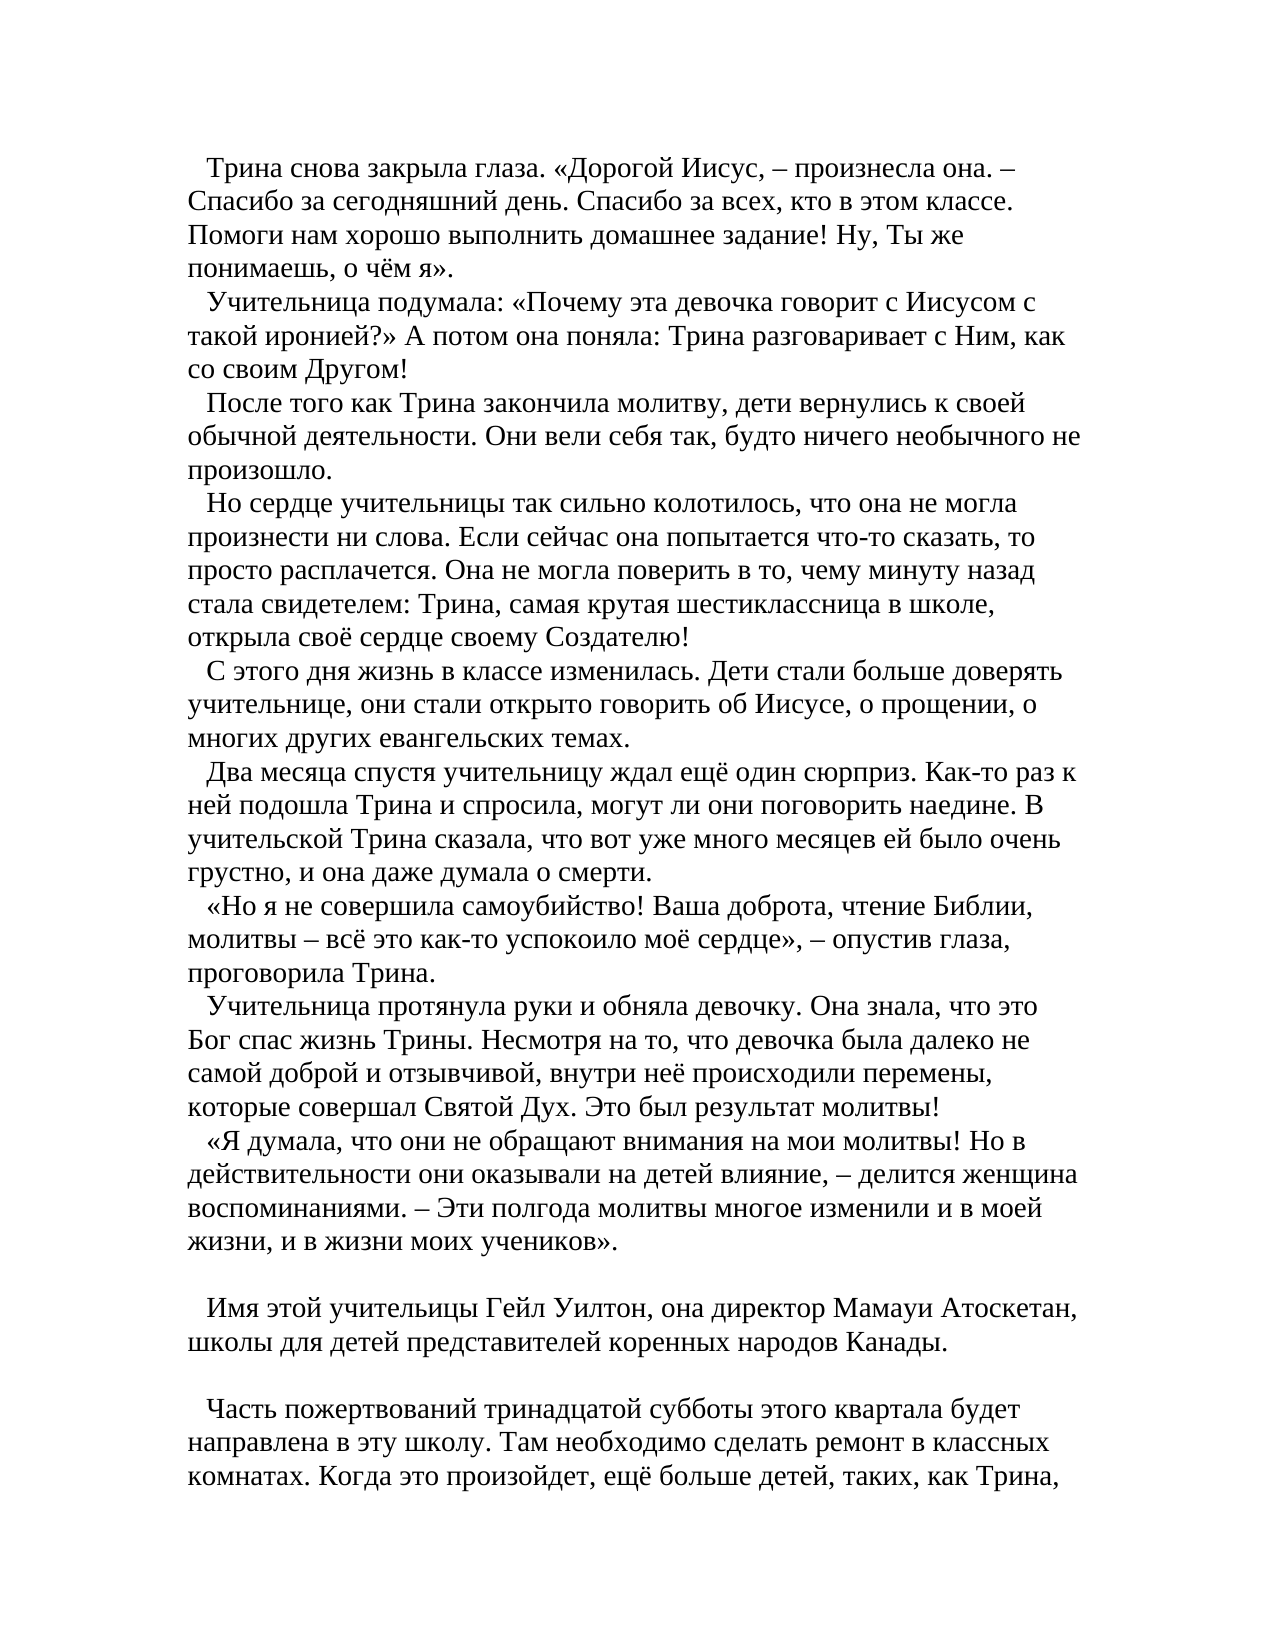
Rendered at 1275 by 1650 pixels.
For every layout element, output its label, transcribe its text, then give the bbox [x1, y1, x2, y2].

text Имя этой учительицы Гейл Уилтон, она директор Мамауи Атоскетан, школы для детей представителей коренных народов Канады. [187, 1290, 1087, 1357]
text Но сердце учительницы так сильно колотилось, что она не могла произнести ни слова. Если сейчас она попытается что-то сказать, то просто расплачется. Она не могла поверить в то, чему минуту назад стала свидетелем: Трина, самая крутая шестиклассница в школе, открыла своё сердце своему Создателю! [187, 485, 1087, 653]
text Учительница подумала: «Почему эта девочка говорит с Иисусом с такой иронией?» А потом она поняла: Трина разговаривает с Ним, как со своим Другом! [187, 284, 1087, 385]
text Два месяца спустя учительницу ждал ещё один сюрприз. Как-то раз к ней подошла Трина и спросила, могут ли они поговорить наедине. В учительской Трина сказала, что вот уже много месяцев ей было очень грустно, и она даже думала о смерти. [187, 754, 1087, 888]
text «Я думала, что они не обращают внимания на мои молитвы! Но в действительности они оказывали на детей влияние, – делится женщина воспоминаниями. – Эти полгода молитвы многое изменили и в моей жизни, и в жизни моих учеников». [187, 1123, 1087, 1257]
text Учительница протянула руки и обняла девочку. Она знала, что это Бог спас жизнь Трины. Несмотря на то, что девочка была далеко не самой доброй и отзывчивой, внутри неё происходили перемены, которые совершал Святой Дух. Это был результат молитвы! [187, 988, 1087, 1123]
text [187, 1391, 1087, 1492]
text Трина снова закрыла глаза. «Дорогой Иисус, – произнесла она. – Спасибо за сегодняшний день. Спасибо за всех, кто в этом классе. Помоги нам хорошо выполнить домашнее задание! Ну, Ты же понимаешь, о чём я». [187, 150, 1087, 284]
text «Но я не совершила самоубийство! Ваша доброта, чтение Библии, молитвы – всё это как-то успокоило моё сердце», – опустив глаза, проговорила Трина. [187, 888, 1087, 988]
text С этого дня жизнь в классе изменилась. Дети стали больше доверять учительнице, они стали открыто говорить об Иисусе, о прощении, о многих других евангельских темах. [187, 653, 1087, 754]
text После того как Трина закончила молитву, дети вернулись к своей обычной деятельности. Они вели себя так, будто ничего необычного не произошло. [187, 385, 1087, 485]
